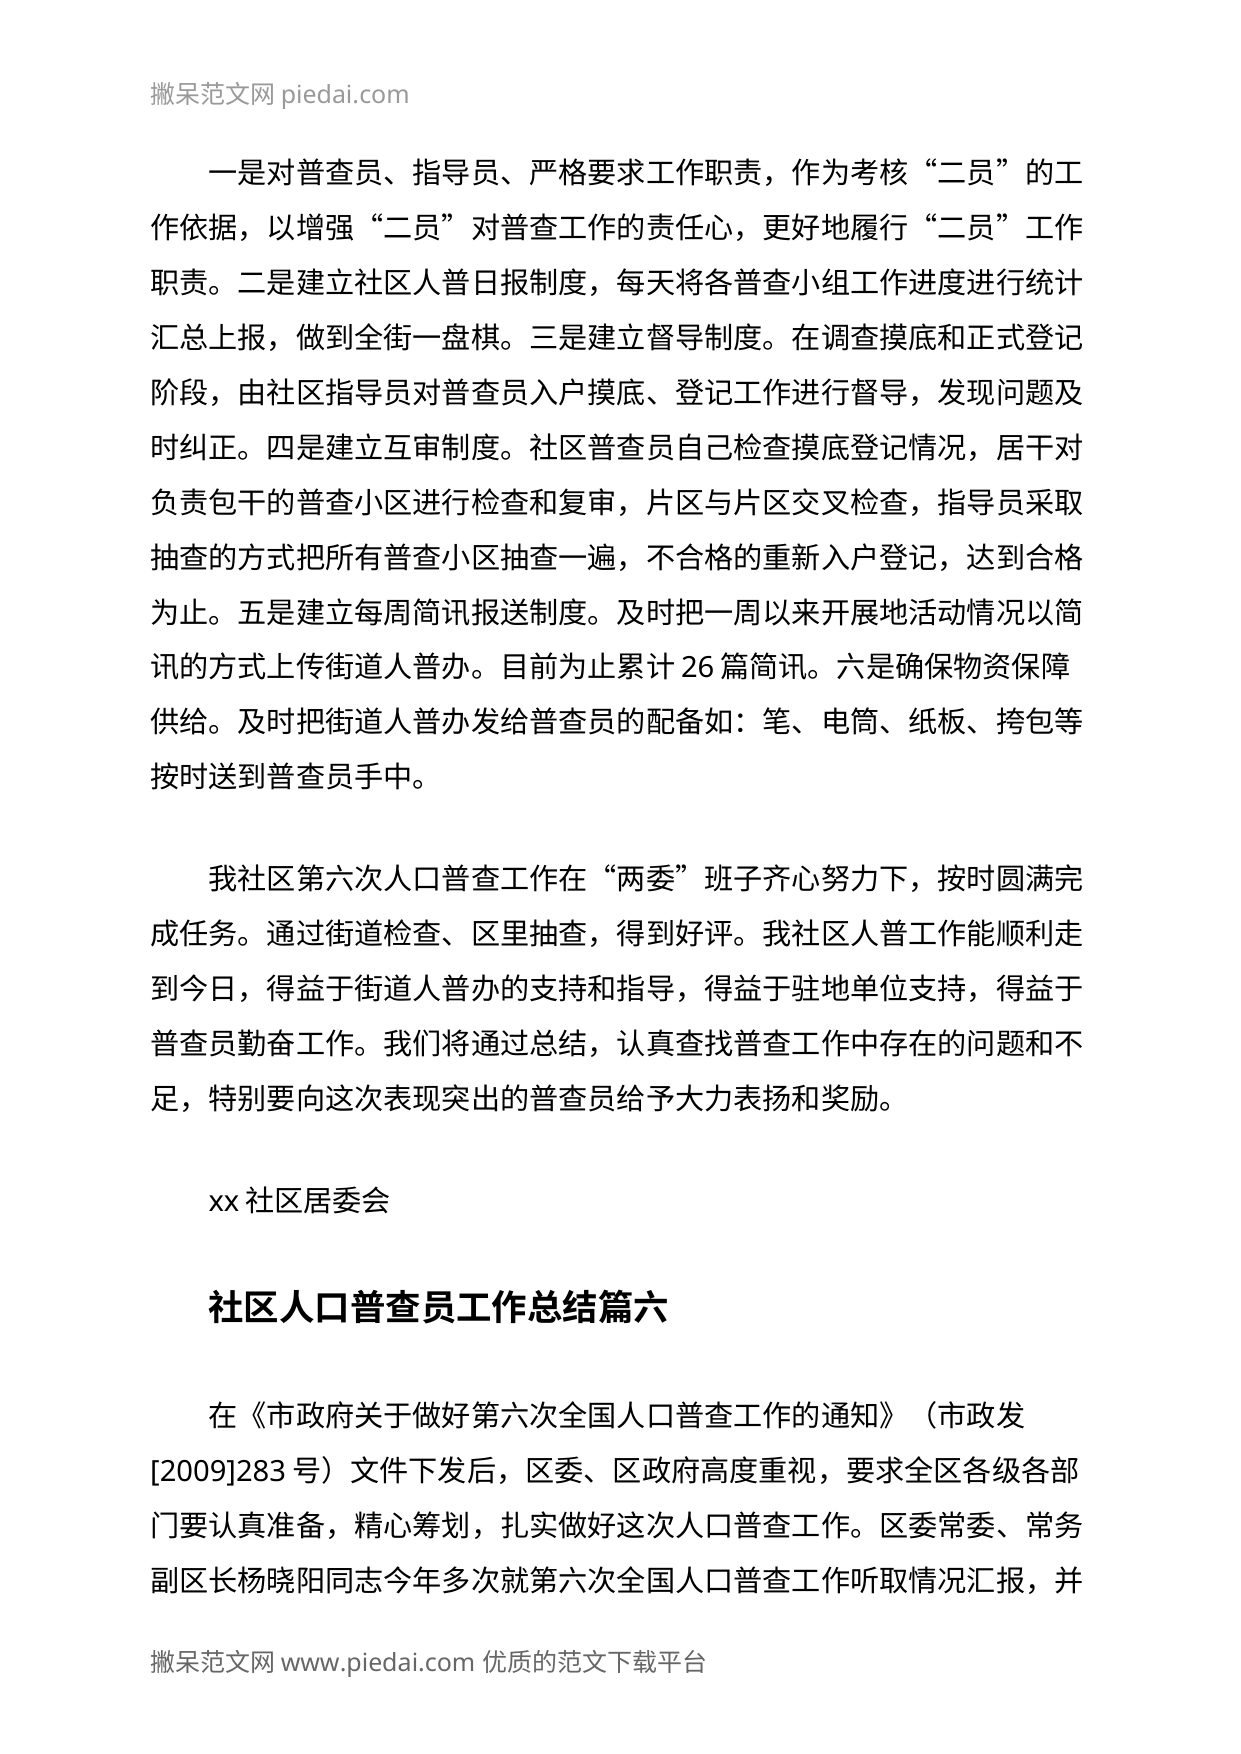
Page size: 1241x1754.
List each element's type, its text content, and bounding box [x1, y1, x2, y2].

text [150, 1392, 1090, 1599]
text 社区人口普查员工作总结篇六 [150, 1279, 1090, 1330]
text 我社区第六次人口普查工作在“两委”班子齐心努力下，按时圆满完成任务。通过街道检查、区里抽查，得到好评。我社区人普工作能顺利走到今日，得益于街道人普办的支持和指导，得益于驻地单位支持，得益于普查员勤奋工作。我们将通过总结，认真查找普查工作中存在的问题和不足，特别要向这次表现突出的普查员给予大力表扬和奖励。 [150, 856, 1090, 1118]
text 一是对普查员、指导员、严格要求工作职责，作为考核“二员”的工作依据，以增强“二员”对普查工作的责任心，更好地履行“二员”工作职责。二是建立社区人普日报制度，每天将各普查小组工作进度进行统计汇总上报，做到全街一盘棋。三是建立督导制度。在调查摸底和正式登记阶段，由社区指导员对普查员入户摸底、登记工作进行督导，发现问题及时纠正。四是建立互审制度。社区普查员自己检查摸底登记情况，居干对负责包干的普查小区进行检查和复审，片区与片区交叉检查，指导员采取抽查的方式把所有普查小区抽查一遍，不合格的重新入户登记，达到合格为止。五是建立每周简讯报送制度。及时把一周以来开展地活动情况以简讯的方式上传街道人普办。目前为止累计26篇简讯。六是确保物资保障供给。及时把街道人普办发给普查员的配备如：笔、电筒、纸板、挎包等按时送到普查员手中。 [150, 150, 1090, 796]
text xx社区居委会 [150, 1177, 1090, 1219]
